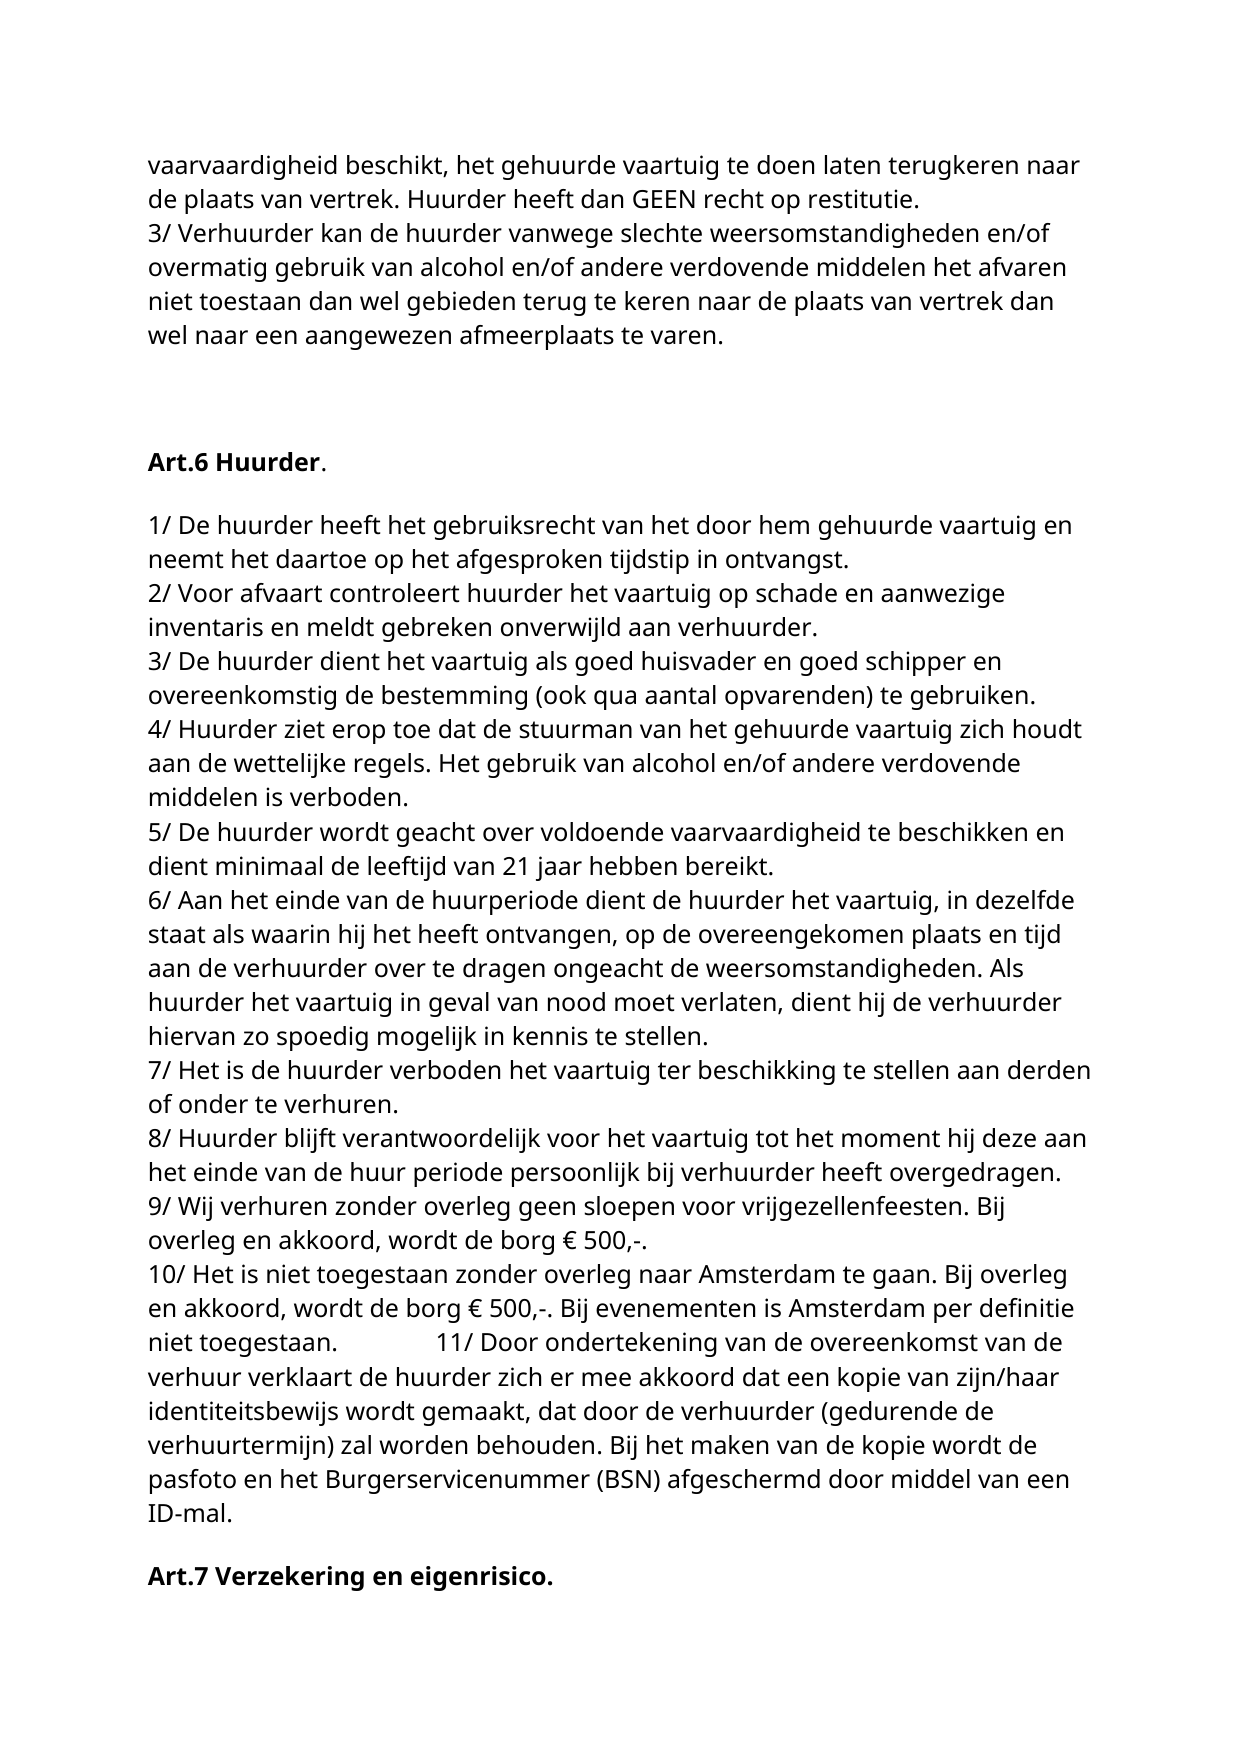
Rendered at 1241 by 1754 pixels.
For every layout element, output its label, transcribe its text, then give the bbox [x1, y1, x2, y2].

text Art.7 Verzekering en eigenrisico. [148, 1559, 1093, 1593]
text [148, 148, 1093, 352]
text Art.6 Huurder. [148, 444, 1093, 478]
text 1/ De huurder heeft het gebruiksrecht van het door hem gehuurde vaartuig en neemt het daartoe op het afgesproken tijdstip in ontvangst. 2/ Voor afvaart controleert huurder het vaartuig op schade en aanwezige inventaris en meldt gebreken onverwijld aan verhuurder. 3/ De huurder dient het vaartuig als goed huisvader en goed schipper en overeenkomstig de bestemming (ook qua aantal opvarenden) te gebruiken. 4/ Huurder ziet erop toe dat de stuurman van het gehuurde vaartuig zich houdt aan de wettelijke regels. Het gebruik van alcohol en/of andere verdovende middelen is verboden. 5/ De huurder wordt geacht over voldoende vaarvaardigheid te beschikken en dient minimaal de leeftijd van 21 jaar hebben bereikt. 6/ Aan het einde van de huurperiode dient de huurder het vaartuig, in dezelfde staat als waarin hij het heeft ontvangen, op de overeengekomen plaats en tijd aan de verhuurder over te dragen ongeacht de weersomstandigheden. Als huurder het vaartuig in geval van nood moet verlaten, dient hij de verhuurder hiervan zo spoedig mogelijk in kennis te stellen. 7/ Het is de huurder verboden het vaartuig ter beschikking te stellen aan derden of onder te verhuren. 8/ Huurder blijft verantwoordelijk voor het vaartuig tot het moment hij deze aan het einde van de huur periode persoonlijk bij verhuurder heeft overgedragen. 9/ Wij verhuren zonder overleg geen sloepen voor vrijgezellenfeesten. Bij overleg en akkoord, wordt de borg € 500,-. 10/ Het is niet toegestaan zonder overleg naar Amsterdam te gaan. Bij overleg en akkoord, wordt de borg € 500,-. Bij evenementen is Amsterdam per definitie niet toegestaan. 11/ Door ondertekening van de overeenkomst van de verhuur verklaart de huurder zich er mee akkoord dat een kopie van zijn/haar identiteitsbewijs wordt gemaakt, dat door de verhuurder (gedurende de verhuurtermijn) zal worden behouden. Bij het maken van de kopie wordt de pasfoto en het Burgerservicenummer (BSN) afgeschermd door middel van een ID-mal. [148, 508, 1093, 1529]
